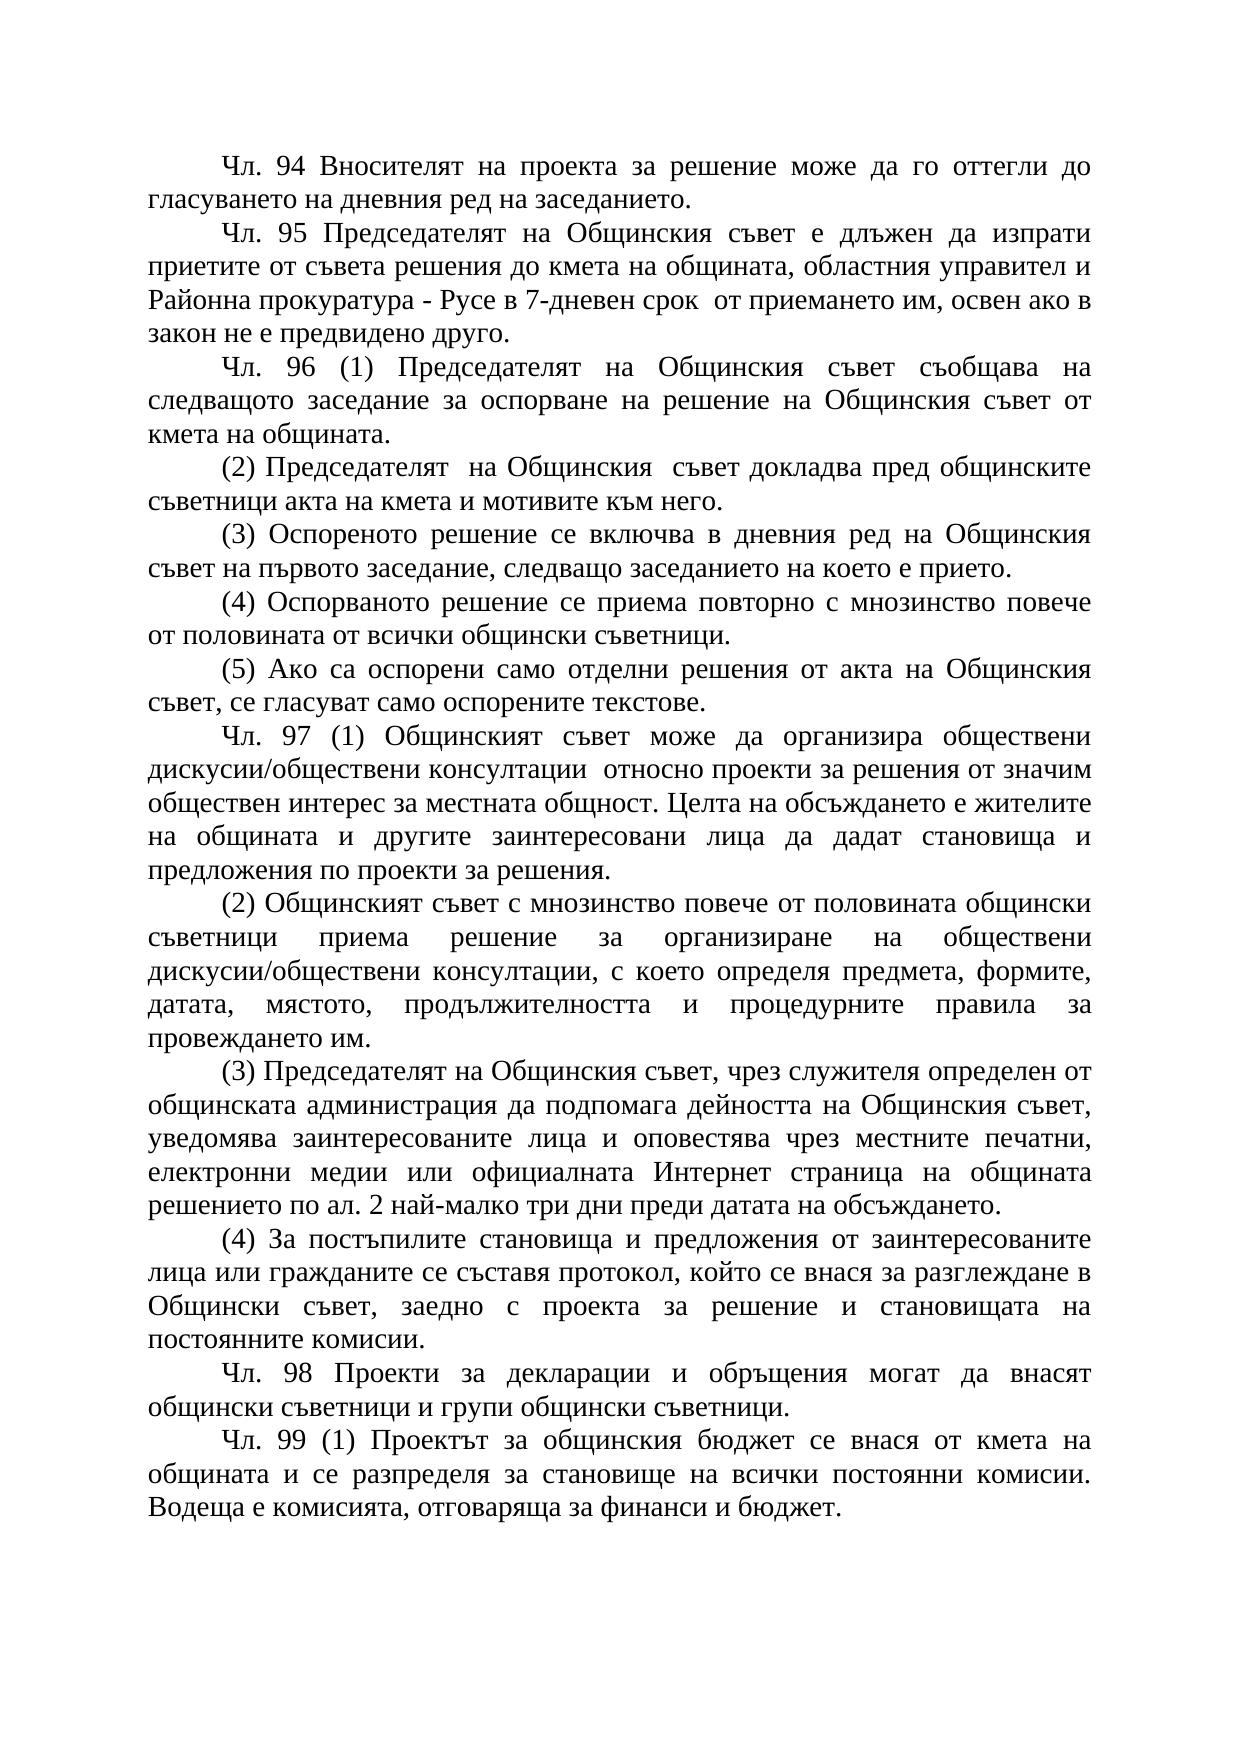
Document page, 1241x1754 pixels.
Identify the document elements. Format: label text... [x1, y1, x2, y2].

text Чл. 99 (1) Проектът за общинския бюджет се внася от кмета на общината и се разпределя за становище на всички постоянни комисии. Водеща е комисията, отговаряща за финанси и бюджет. [148, 1422, 1093, 1523]
text (3) Оспореното решение се включва в дневния ред на Общинския съвет на първото заседание, следващо заседанието на което е прието. [148, 517, 1093, 584]
text (2) Общинският съвет с мнозинство повече от половината общински съветници приема решение за организиране на обществени дискусии/обществени консултации, с което определя предмета, формите, датата, мястото, продължителността и процедурните правила за провеждането им. [148, 886, 1093, 1053]
text Чл. 95 Председателят на Общинския съвет е длъжен да изпрати приетите от съвета решения до кмета на общината, областния управител и Районна прокуратура - Русе в 7-дневен срок от приемането им, освен ако в закон не е предвидено друго. [148, 215, 1093, 349]
text (5) Ако са оспорени само отделни решения от акта на Общинския съвет, се гласуват само оспорените текстове. [148, 651, 1093, 718]
text Чл. 96 (1) Председателят на Общинския съвет съобщава на следващото заседание за оспорване на решение на Общинския съвет от кмета на общината. [148, 349, 1093, 449]
text (3) Председателят на Общинския съвет, чрез служителя определен от общинската администрация да подпомага дейността на Общинския съвет, уведомява заинтересованите лица и оповестява чрез местните печатни, електронни медии или официалната Интернет страница на общината решението по ал. 2 най-малко три дни преди датата на обсъждането. [148, 1053, 1093, 1221]
text Чл. 94 Вносителят на проекта за решение може да го оттегли до гласуването на дневния ред на заседанието. [148, 148, 1093, 215]
text (4) За постъпилите становища и предложения от заинтересованите лица или гражданите се съставя протокол, който се внася за разглеждане в Общински съвет, заедно с проекта за решение и становищата на постоянните комисии. [148, 1221, 1093, 1355]
text (4) Оспорваното решение се приема повторно с мнозинство повече от половината от всички общински съветници. [148, 584, 1093, 651]
text (2) Председателят на Общинския съвет докладва пред общинските съветници акта на кмета и мотивите към него. [148, 449, 1093, 517]
text Чл. 98 Проекти за декларации и обръщения могат да внасят общински съветници и групи общински съветници. [148, 1355, 1093, 1422]
text Чл. 97 (1) Общинският съвет може да организира обществени дискусии/обществени консултации относно проекти за решения от значим обществен интерес за местната общност. Целта на обсъждането е жителите на общината и другите заинтересовани лица да дадат становища и предложения по проекти за решения. [148, 718, 1093, 886]
